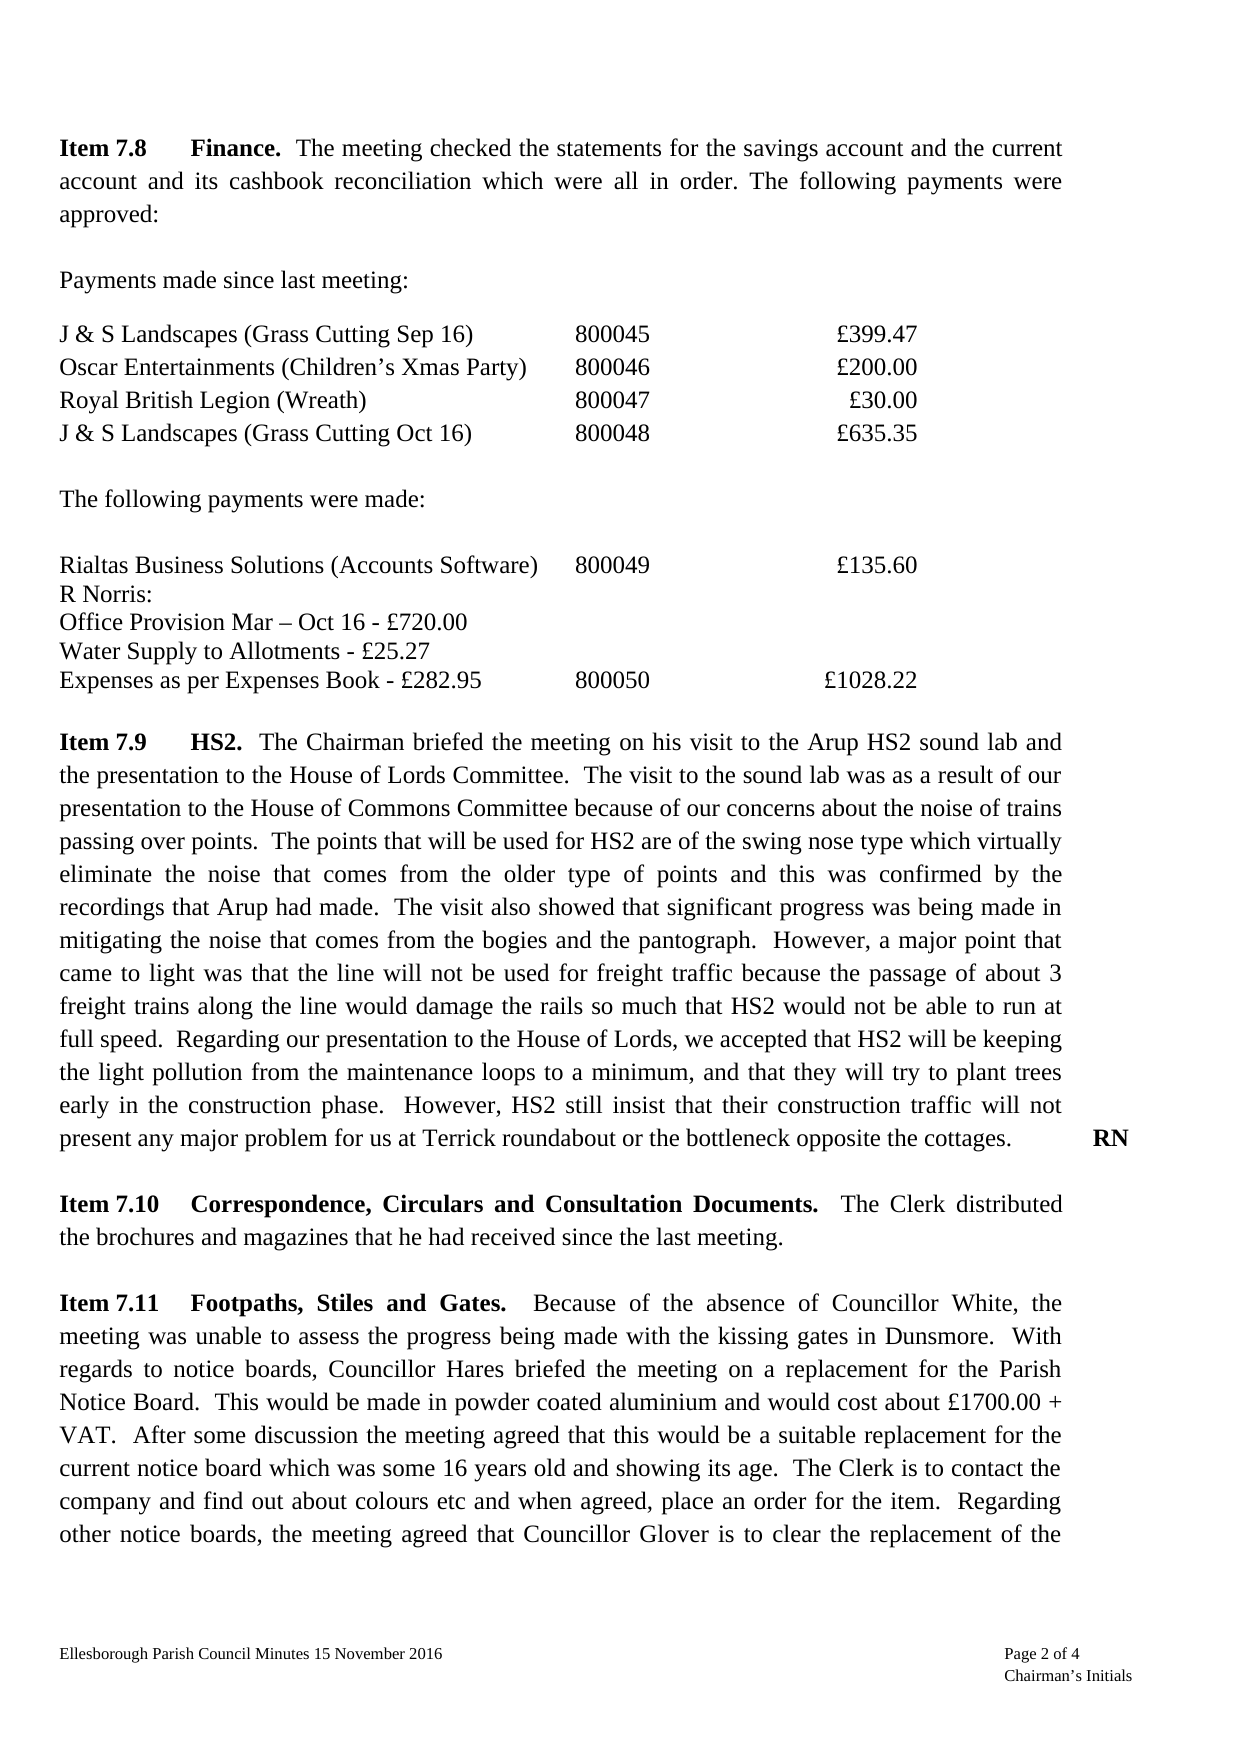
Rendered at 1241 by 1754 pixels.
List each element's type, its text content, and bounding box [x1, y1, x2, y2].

text Payments made since last meeting: [59, 265, 1181, 294]
text Royal British Legion (Wreath) 800047 £30.00 [59, 385, 1181, 414]
text Item 7.8 Finance. The meeting checked the statements for the savings account and the current account and its cashbook reconciliation which were all in order. The following payments were approved: [59, 133, 1063, 228]
text J & S Landscapes (Grass Cutting Sep 16) 800045 £399.47 [59, 319, 1181, 348]
text Office Provision Mar – Oct 16 - £720.00 [59, 607, 1181, 636]
text R Norris: [59, 579, 1181, 607]
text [59, 1288, 1063, 1548]
text Rialtas Business Solutions (Accounts Software) 800049 £135.60 [59, 550, 1181, 579]
text Item 7.9 HS2. The Chairman briefed the meeting on his visit to the Arup HS2 sound lab and the presentation to the House of Lords Committee. The visit to the sound lab was as a result of our presentation to the House of Commons Committee because of our concerns about the noise of trains passing over points. The points that will be used for HS2 are of the swing nose type which virtually eliminate the noise that comes from the older type of points and this was confirmed by the recordings that Arup had made. The visit also showed that significant progress was being made in mitigating the noise that comes from the bogies and the pantograph. However, a major point that came to light was that the line will not be used for freight traffic because the passage of about 3 freight trains along the line would damage the rails so much that HS2 would not be able to run at full speed. Regarding our presentation to the House of Lords, we accepted that HS2 will be keeping the light pollution from the maintenance loops to a minimum, and that they will try to plant trees early in the construction phase. However, HS2 still insist that their construction traffic will not present any major problem for us at Terrick roundabout or the bottleneck opposite the cottages. RN [59, 727, 1063, 1152]
text J & S Landscapes (Grass Cutting Oct 16) 800048 £635.35 [59, 418, 1181, 447]
text Oscar Entertainments (Children’s Xmas Party) 800046 £200.00 [59, 352, 1181, 381]
text Item 7.10 Correspondence, Circulars and Consultation Documents. The Clerk distributed the brochures and magazines that he had received since the last meeting. [59, 1189, 1063, 1251]
text Expenses as per Expenses Book - £282.95 800050 £1028.22 [59, 665, 1181, 694]
text The following payments were made: [59, 484, 1181, 513]
text Water Supply to Allotments - £25.27 [59, 636, 1181, 665]
